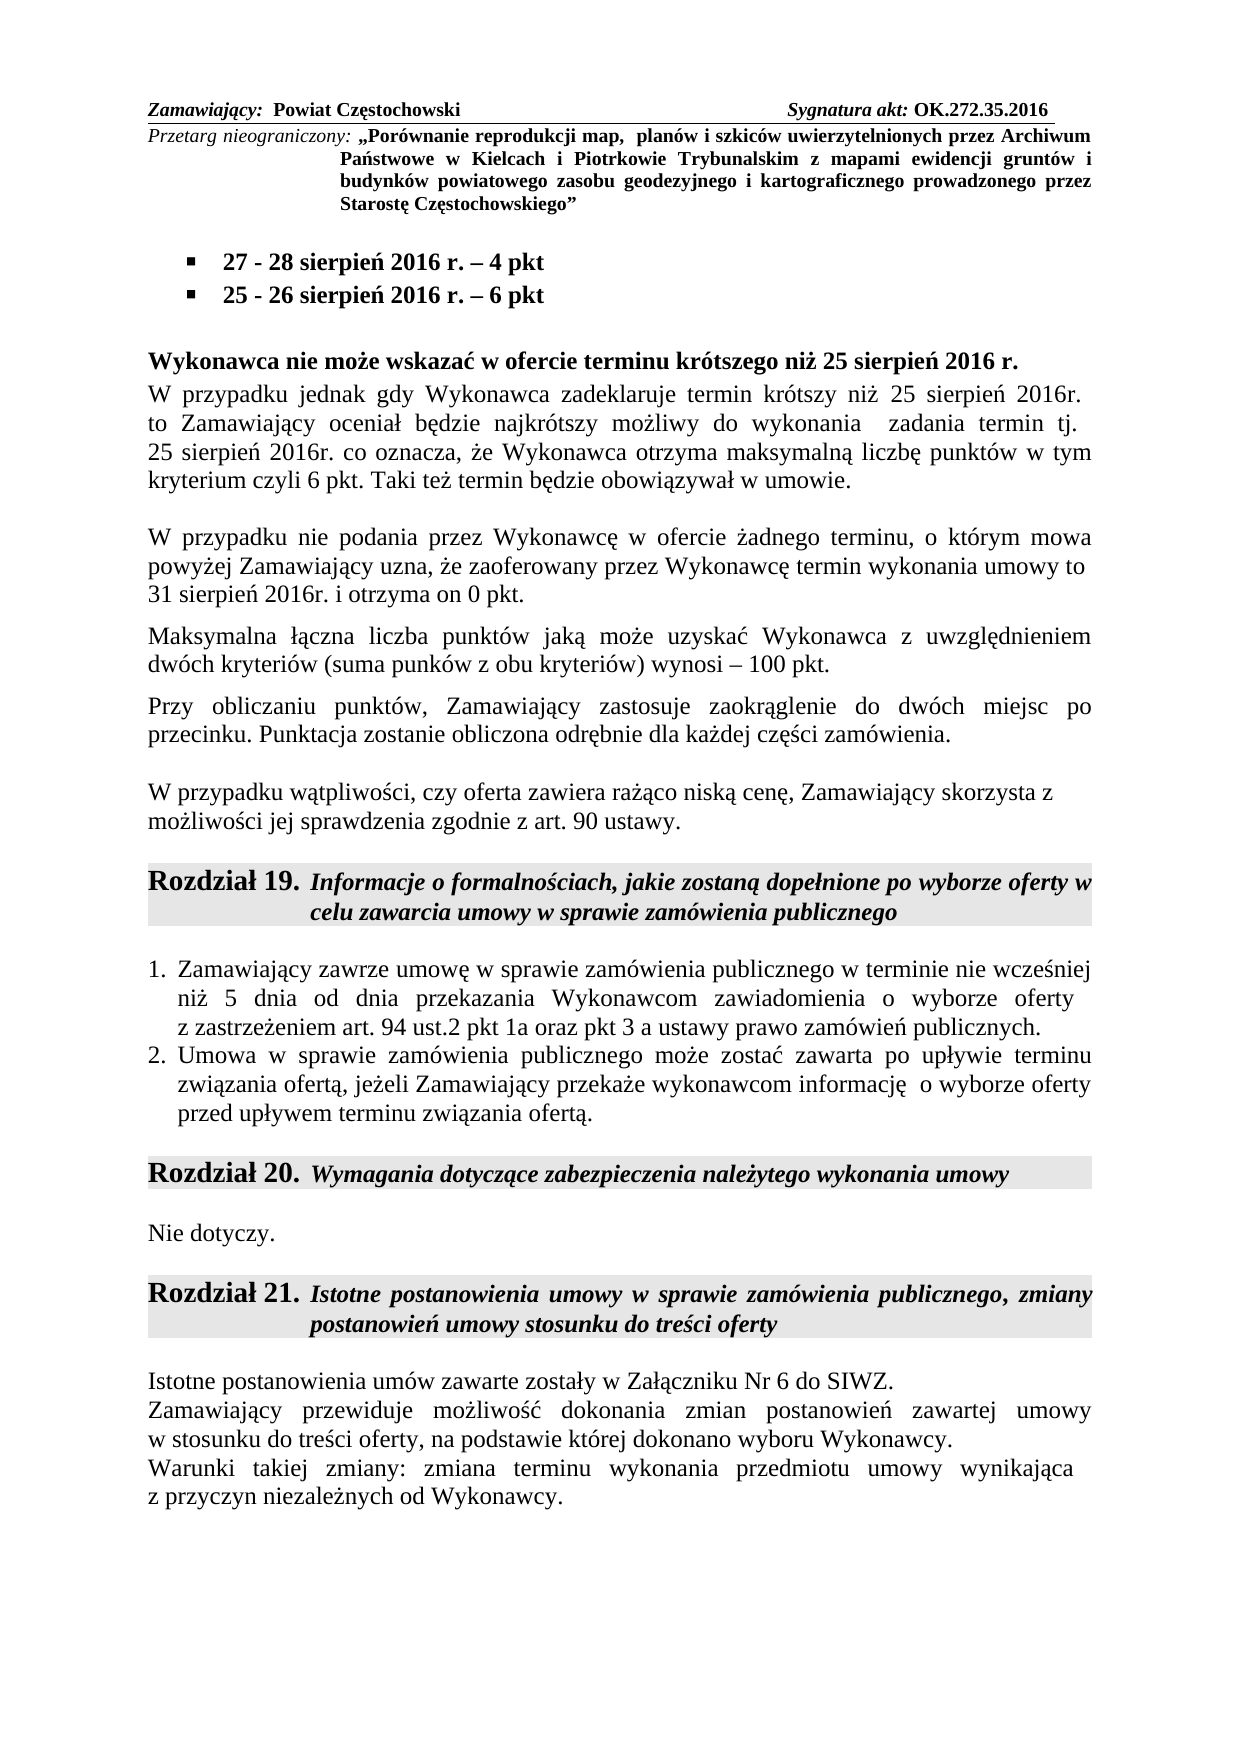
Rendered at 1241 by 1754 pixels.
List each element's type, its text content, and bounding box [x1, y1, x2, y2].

text Warunki takiej zmiany: zmiana terminu wykonania przedmiotu umowy wynikająca z przyczyn niezależnych od Wykonawcy. [148, 1453, 1092, 1510]
text W przypadku wątpliwości, czy oferta zawiera rażąco niską cenę, Zamawiający skorzysta z możliwości jej sprawdzenia zgodnie z art. 90 ustawy. [148, 777, 1092, 834]
list Istotne postanowienia umowy w sprawie zamówienia publicznego, zmiany postanowień umowy stosunku do treści oferty [148, 1275, 1092, 1338]
text Przy obliczaniu punktów, Zamawiający zastosuje zaokrąglenie do dwóch miejsc po przecinku. Punktacja zostanie obliczona odrębnie dla każdej części zamówienia. [148, 691, 1092, 748]
text Istotne postanowienia umów zawarte zostały w Załączniku Nr 6 do SIWZ. [148, 1366, 1092, 1395]
list Zamawiający zawrze umowę w sprawie zamówienia publicznego w terminie nie wcześniej niż 5 dnia od dnia przekazania Wykonawcom zawiadomienia o wyborze oferty z zastrzeżeniem art. 94 ust.2 pkt 1a oraz pkt 3 a ustawy prawo zamówień publicznych. [148, 954, 1092, 1041]
text W przypadku jednak gdy Wykonawca zadeklaruje termin krótszy niż 25 sierpień 2016r. to Zamawiający oceniał będzie najkrótszy możliwy do wykonania zadania termin tj. 25 sierpień 2016r. co oznacza, że Wykonawca otrzyma maksymalną liczbę punktów w tym kryterium czyli 6 pkt. Taki też termin będzie obowiązywał w umowie. [148, 379, 1092, 494]
text Wykonawca nie może wskazać w ofercie terminu krótszego niż 25 sierpień 2016 r. [148, 346, 1092, 375]
list Informacje o formalnościach, jakie zostaną dopełnione po wyborze oferty w celu zawarcia umowy w sprawie zamówienia publicznego [148, 863, 1092, 926]
list Umowa w sprawie zamówienia publicznego może zostać zawarta po upływie terminu związania ofertą, jeżeli Zamawiający przekaże wykonawcom informację o wyborze oferty przed upływem terminu związania ofertą. [148, 1041, 1092, 1127]
text Zamawiający przewiduje możliwość dokonania zmian postanowień zawartej umowy w stosunku do treści oferty, na podstawie której dokonano wyboru Wykonawcy. [148, 1395, 1092, 1453]
list 27 - 28 sierpień 2016 r. – 4 pkt [185, 247, 1092, 276]
list 25 - 26 sierpień 2016 r. – 6 pkt [185, 280, 1092, 309]
text W przypadku nie podania przez Wykonawcę w ofercie żadnego terminu, o którym mowa powyżej Zamawiający uzna, że zaoferowany przez Wykonawcę termin wykonania umowy to 31 sierpień 2016r. i otrzyma on 0 pkt. [148, 522, 1092, 608]
list Wymagania dotyczące zabezpieczenia należytego wykonania umowy [148, 1156, 1092, 1189]
text Maksymalna łączna liczba punktów jaką może uzyskać Wykonawca z uwzględnieniem dwóch kryteriów (suma punków z obu kryteriów) wynosi – 100 pkt. [148, 621, 1092, 678]
text Nie dotyczy. [148, 1218, 1092, 1247]
